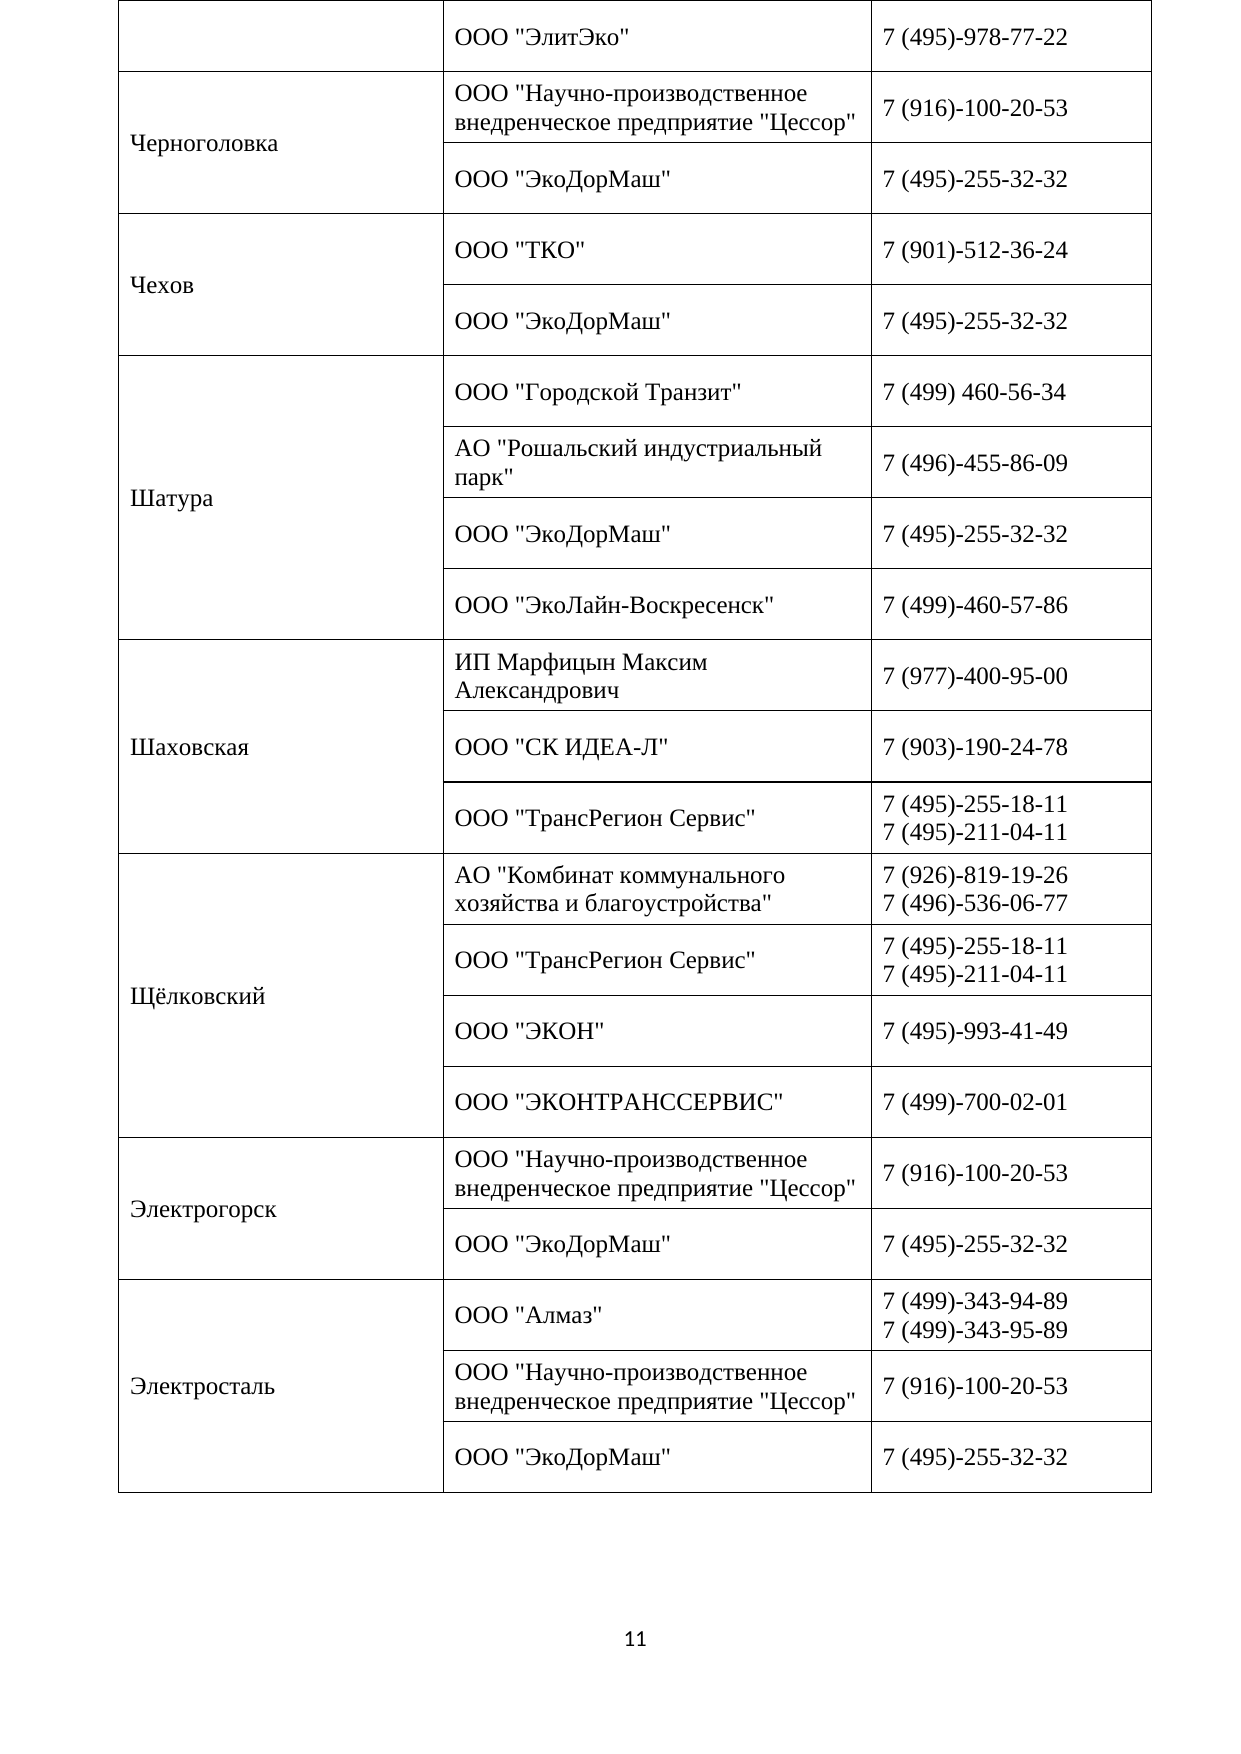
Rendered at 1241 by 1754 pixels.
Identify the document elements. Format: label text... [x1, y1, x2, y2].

table_cell 7 (496)-455-86-09 [872, 427, 1151, 497]
table_cell ООО "Научно-производственное внедренческое предприятие "Цессор" [444, 1138, 871, 1208]
table_cell 7 (499)-700-02-01 [872, 1067, 1151, 1137]
table_cell ООО "ЭлитЭко" [444, 1, 871, 71]
table_cell ООО "ЭкоДорМаш" [444, 1209, 871, 1279]
table_cell 7 (901)-512-36-24 [872, 214, 1151, 284]
table_cell ООО "Научно-производственное внедренческое предприятие "Цессор" [444, 1351, 871, 1421]
table_cell Чехов [119, 214, 443, 355]
table_cell 7 (495)-255-32-32 [872, 285, 1151, 355]
table_cell 7 (916)-100-20-53 [872, 1351, 1151, 1421]
table_cell ООО "ЭКОНТРАНССЕРВИС" [444, 1067, 871, 1137]
table_cell Черноголовка [119, 72, 443, 213]
table_cell АО "Рошальский индустриальный парк" [444, 427, 871, 497]
table_cell ООО "Научно-производственное внедренческое предприятие "Цессор" [444, 72, 871, 142]
table_cell ООО "ТрансРегион Сервис" [444, 925, 871, 994]
table_cell 7 (499) 460-56-34 [872, 356, 1151, 426]
table_cell ООО "ЭкоДорМаш" [444, 285, 871, 355]
table_cell 7 (495)-255-32-32 [872, 143, 1151, 213]
table_cell Шаховская [119, 640, 443, 852]
table_cell ООО "ТКО" [444, 214, 871, 284]
table_cell ИП Марфицын Максим Александрович [444, 640, 871, 710]
table_cell 7 (499)-343-94-89 7 (499)-343-95-89 [872, 1280, 1151, 1350]
table_cell 7 (495)-255-32-32 [872, 498, 1151, 568]
table_cell 7 (926)-819-19-26 7 (496)-536-06-77 [872, 854, 1151, 923]
table_cell 7 (495)-978-77-22 [872, 1, 1151, 71]
table_cell Шатура [119, 356, 443, 639]
table_cell ООО "Алмаз" [444, 1280, 871, 1350]
table_cell 7 (495)-255-18-11 7 (495)-211-04-11 [872, 925, 1151, 994]
table_cell 7 (916)-100-20-53 [872, 72, 1151, 142]
table_cell ООО "ТрансРегион Сервис" [444, 783, 871, 852]
table_cell Щёлковский [119, 854, 443, 1137]
table_cell АО "Комбинат коммунального хозяйства и благоустройства" [444, 854, 871, 923]
table_cell Электросталь [119, 1280, 443, 1492]
table_cell 7 (495)-255-32-32 [872, 1422, 1151, 1492]
table_cell Электрогорск [119, 1138, 443, 1279]
table_cell ООО "ЭкоДорМаш" [444, 143, 871, 213]
table_cell 7 (495)-255-32-32 [872, 1209, 1151, 1279]
table_cell 7 (495)-255-18-11 7 (495)-211-04-11 [872, 783, 1151, 852]
table_cell 7 (977)-400-95-00 [872, 640, 1151, 710]
table_cell ООО "ЭкоЛайн-Воскресенск" [444, 569, 871, 639]
table_cell ООО "СК ИДЕА-Л" [444, 711, 871, 781]
table_cell ООО "Городской Транзит" [444, 356, 871, 426]
table_cell ООО "ЭкоДорМаш" [444, 1422, 871, 1492]
table_cell ООО "ЭКОН" [444, 996, 871, 1066]
table_cell 7 (499)-460-57-86 [872, 569, 1151, 639]
table_cell 7 (495)-993-41-49 [872, 996, 1151, 1066]
table_cell ООО "ЭкоДорМаш" [444, 498, 871, 568]
table_cell 7 (903)-190-24-78 [872, 711, 1151, 781]
table_cell 7 (916)-100-20-53 [872, 1138, 1151, 1208]
